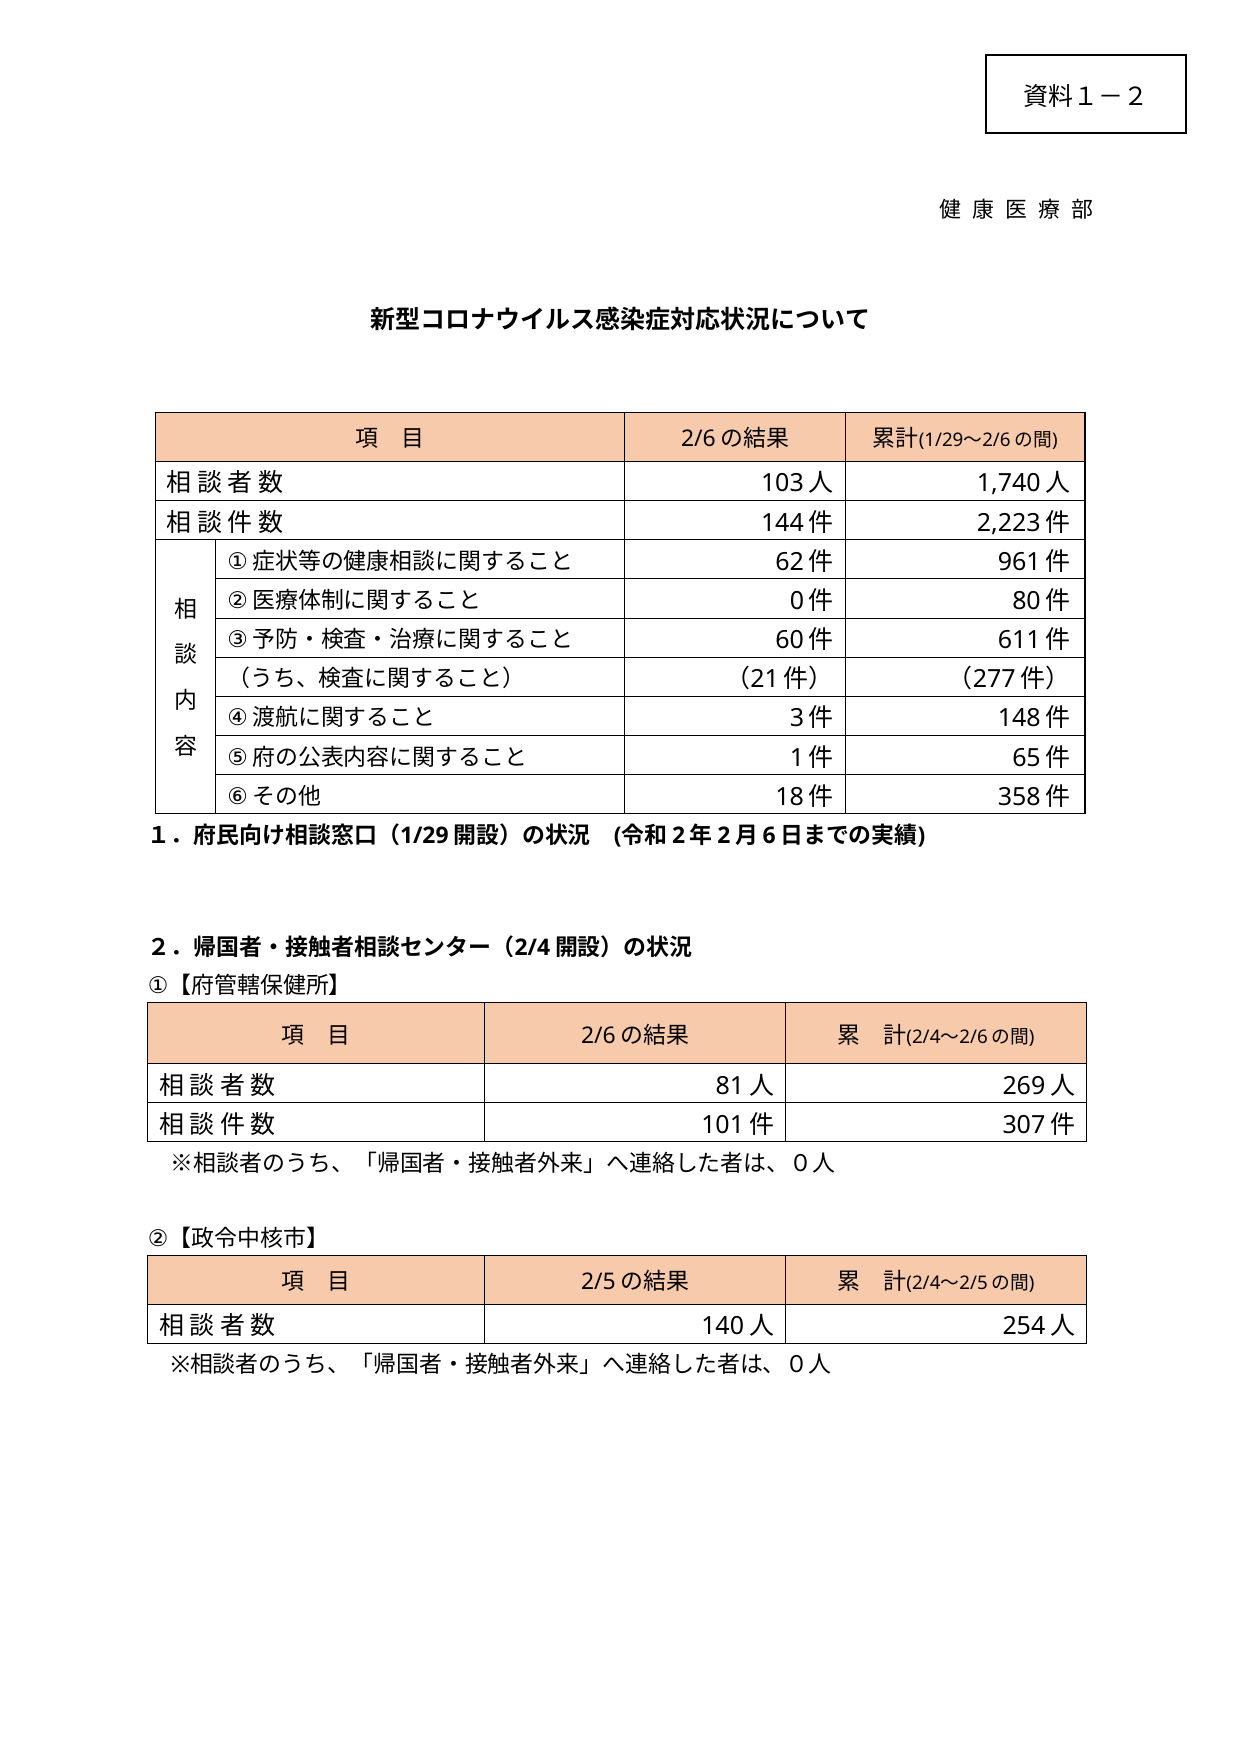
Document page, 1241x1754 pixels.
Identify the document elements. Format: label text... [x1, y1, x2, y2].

text ②【政令中核市】 [148, 1217, 1092, 1255]
table_cell （うち、検査に関すること） [216, 658, 624, 696]
table_cell ⑥その他 [216, 775, 624, 813]
table_cell 80件 [846, 579, 1084, 617]
table_cell 81人 [485, 1064, 785, 1102]
table_cell 相 談 者 数 [148, 1305, 484, 1343]
table_cell 611件 [846, 619, 1084, 657]
table_cell ①症状等の健康相談に関すること [216, 540, 624, 578]
table_cell 18件 [625, 775, 845, 813]
text ①【府管轄保健所】 [148, 964, 1092, 1002]
table_cell 103人 [625, 462, 845, 500]
table_cell 62件 [625, 540, 845, 578]
table_header 2/6の結果 [625, 413, 845, 461]
table_cell ②医療体制に関すること [216, 579, 624, 617]
table_cell 101件 [485, 1103, 785, 1141]
table_cell ③予防・検査・治療に関すること [216, 619, 624, 657]
text ※相談者のうち、「帰国者・接触者外来」へ連絡した者は、０人 [148, 1344, 1092, 1381]
table_cell 307件 [786, 1103, 1086, 1141]
table_cell 358件 [846, 775, 1084, 813]
table_cell 2,223件 [846, 501, 1084, 539]
table_cell 相 談 内 容 [156, 540, 215, 813]
table_cell 相 談 者 数 [156, 462, 624, 500]
table_cell 269人 [786, 1064, 1086, 1102]
table_header 2/5の結果 [485, 1256, 785, 1304]
table_cell 65件 [846, 736, 1084, 774]
table_cell 3件 [625, 697, 845, 735]
table_header 累 計(2/4～2/6の間) [786, 1003, 1086, 1063]
table_header 項 目 [156, 413, 624, 461]
table_cell 相 談 者 数 [148, 1064, 484, 1102]
table_cell ④渡航に関すること [216, 697, 624, 735]
table_cell ⑤府の公表内容に関すること [216, 736, 624, 774]
table_cell 140人 [485, 1305, 785, 1343]
text 健康医療部 [148, 192, 1092, 224]
table_cell 60件 [625, 619, 845, 657]
table_header 2/6の結果 [485, 1003, 785, 1063]
table_cell 相 談 件 数 [148, 1103, 484, 1141]
table_cell 1,740人 [846, 462, 1084, 500]
table_cell 961件 [846, 540, 1084, 578]
text ２．帰国者・接触者相談センター（2/4開設）の状況 [148, 927, 1092, 964]
table_cell （21件） [625, 658, 845, 696]
table_header 累 計(2/4～2/5の間) [786, 1256, 1086, 1304]
table_header 項 目 [148, 1256, 484, 1304]
table_cell 1件 [625, 736, 845, 774]
table_cell 254人 [786, 1305, 1086, 1343]
table_cell 相 談 件 数 [156, 501, 624, 539]
text １．府民向け相談窓口（1/29開設）の状況 (令和2年2月6日までの実績) [148, 814, 1092, 852]
text 新型コロナウイルス感染症対応状況について [148, 299, 1092, 337]
table_cell 148件 [846, 697, 1084, 735]
table_header 項 目 [148, 1003, 484, 1063]
table_cell 144件 [625, 501, 845, 539]
table_header 累計(1/29～2/6の間) [846, 413, 1084, 461]
text ※相談者のうち、「帰国者・接触者外来」へ連絡した者は、０人 [148, 1142, 1092, 1180]
table_cell 0件 [625, 579, 845, 617]
table_cell （277件） [846, 658, 1084, 696]
